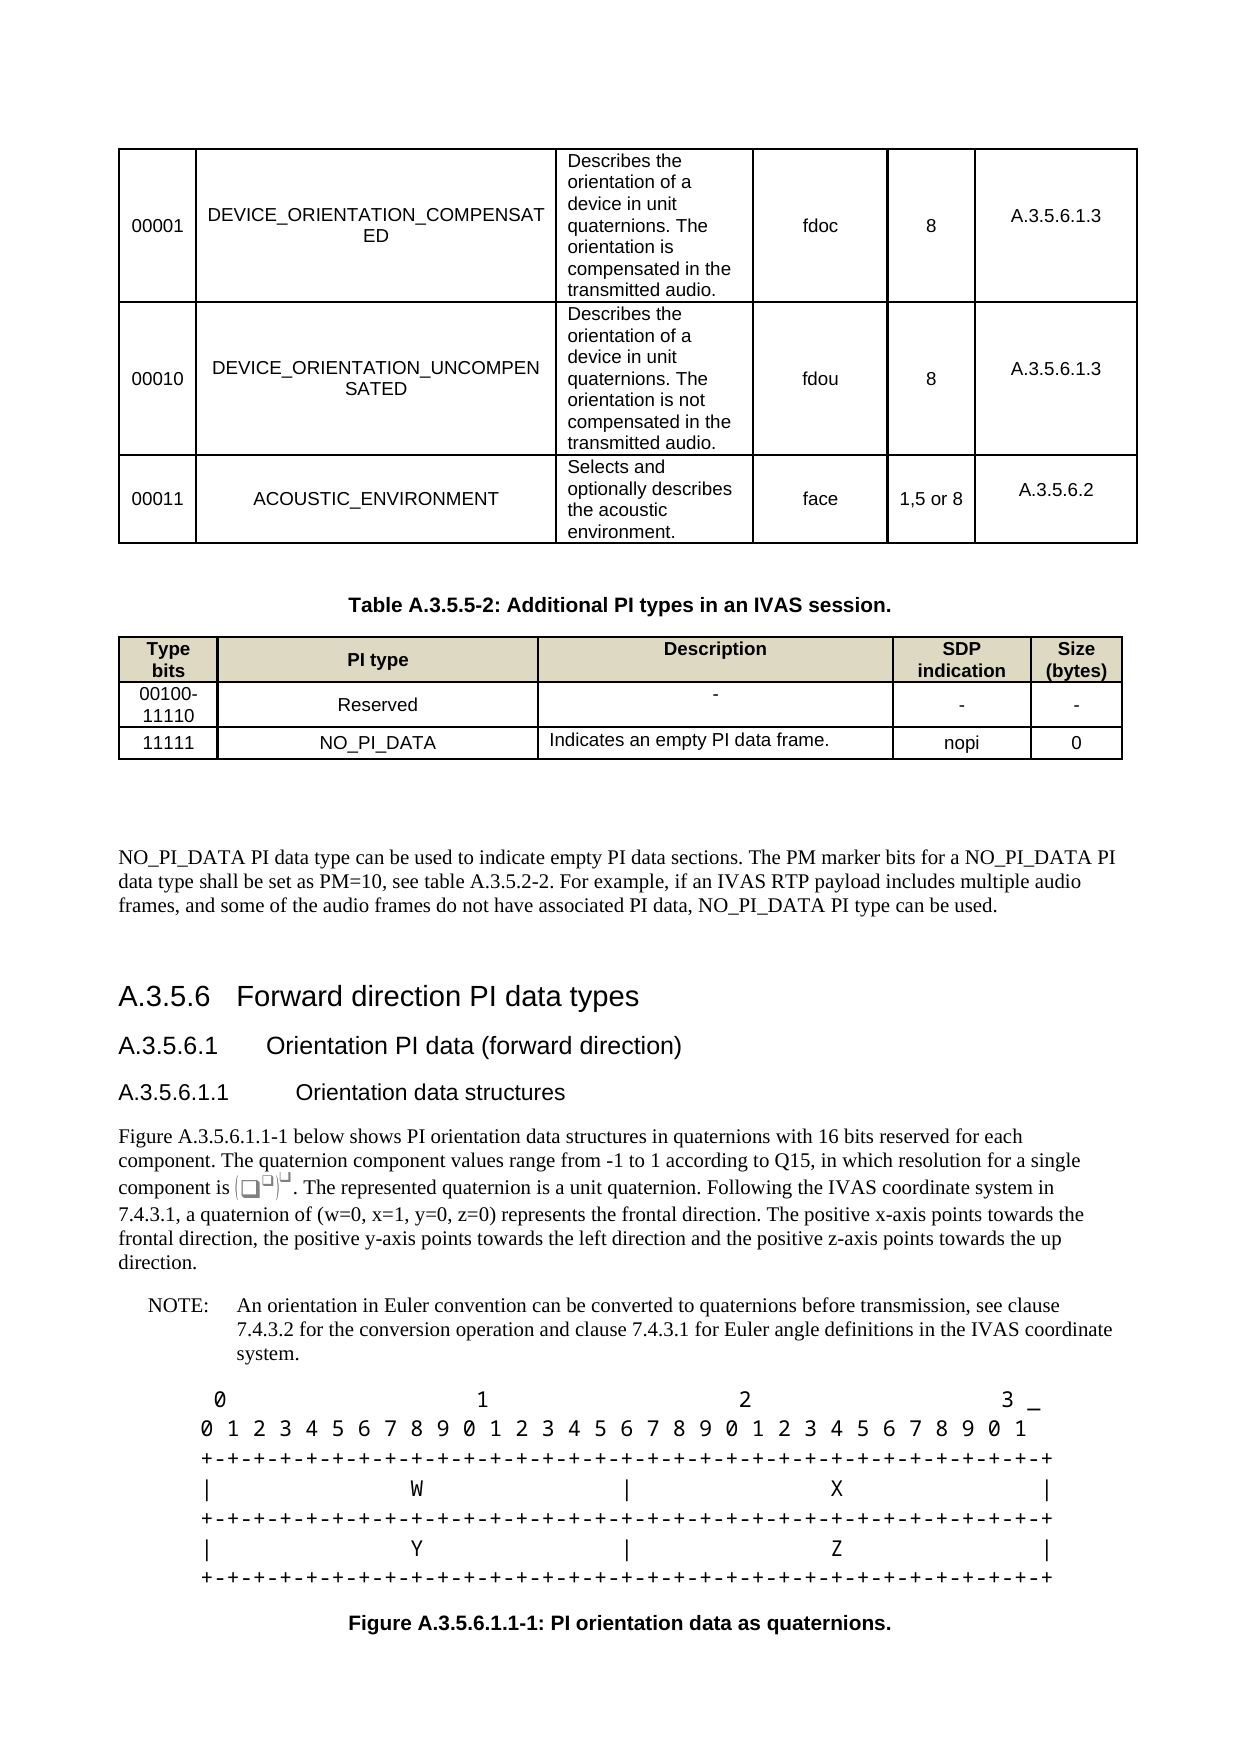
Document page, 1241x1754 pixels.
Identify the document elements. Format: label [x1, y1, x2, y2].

table_cell [197, 150, 555, 301]
table_cell [539, 683, 892, 726]
table_cell [557, 303, 752, 454]
table_cell [1032, 683, 1121, 726]
table_cell [197, 303, 555, 454]
table_cell [889, 303, 974, 454]
table_header [219, 638, 537, 681]
table_header [1032, 638, 1121, 681]
table_cell [894, 728, 1030, 757]
table_cell [219, 683, 537, 726]
table_cell [754, 150, 886, 301]
table_header [539, 638, 892, 681]
table_cell [894, 683, 1030, 726]
table_cell [197, 456, 555, 542]
table_cell [120, 683, 216, 726]
table_cell [754, 456, 886, 542]
table_header [120, 638, 216, 681]
table_header [894, 638, 1030, 681]
table_cell [754, 303, 886, 454]
table_cell [557, 456, 752, 542]
table_cell [557, 150, 752, 301]
table_cell [889, 150, 974, 301]
table_cell [120, 150, 195, 301]
table_cell [1032, 728, 1121, 757]
table_cell [976, 150, 1136, 301]
table_cell [120, 456, 195, 542]
table_cell [120, 303, 195, 454]
table_cell [120, 728, 216, 757]
table_cell [219, 728, 537, 757]
table_cell [976, 456, 1136, 542]
table_cell [539, 728, 892, 757]
table_cell [889, 456, 974, 542]
table_cell [976, 303, 1136, 454]
